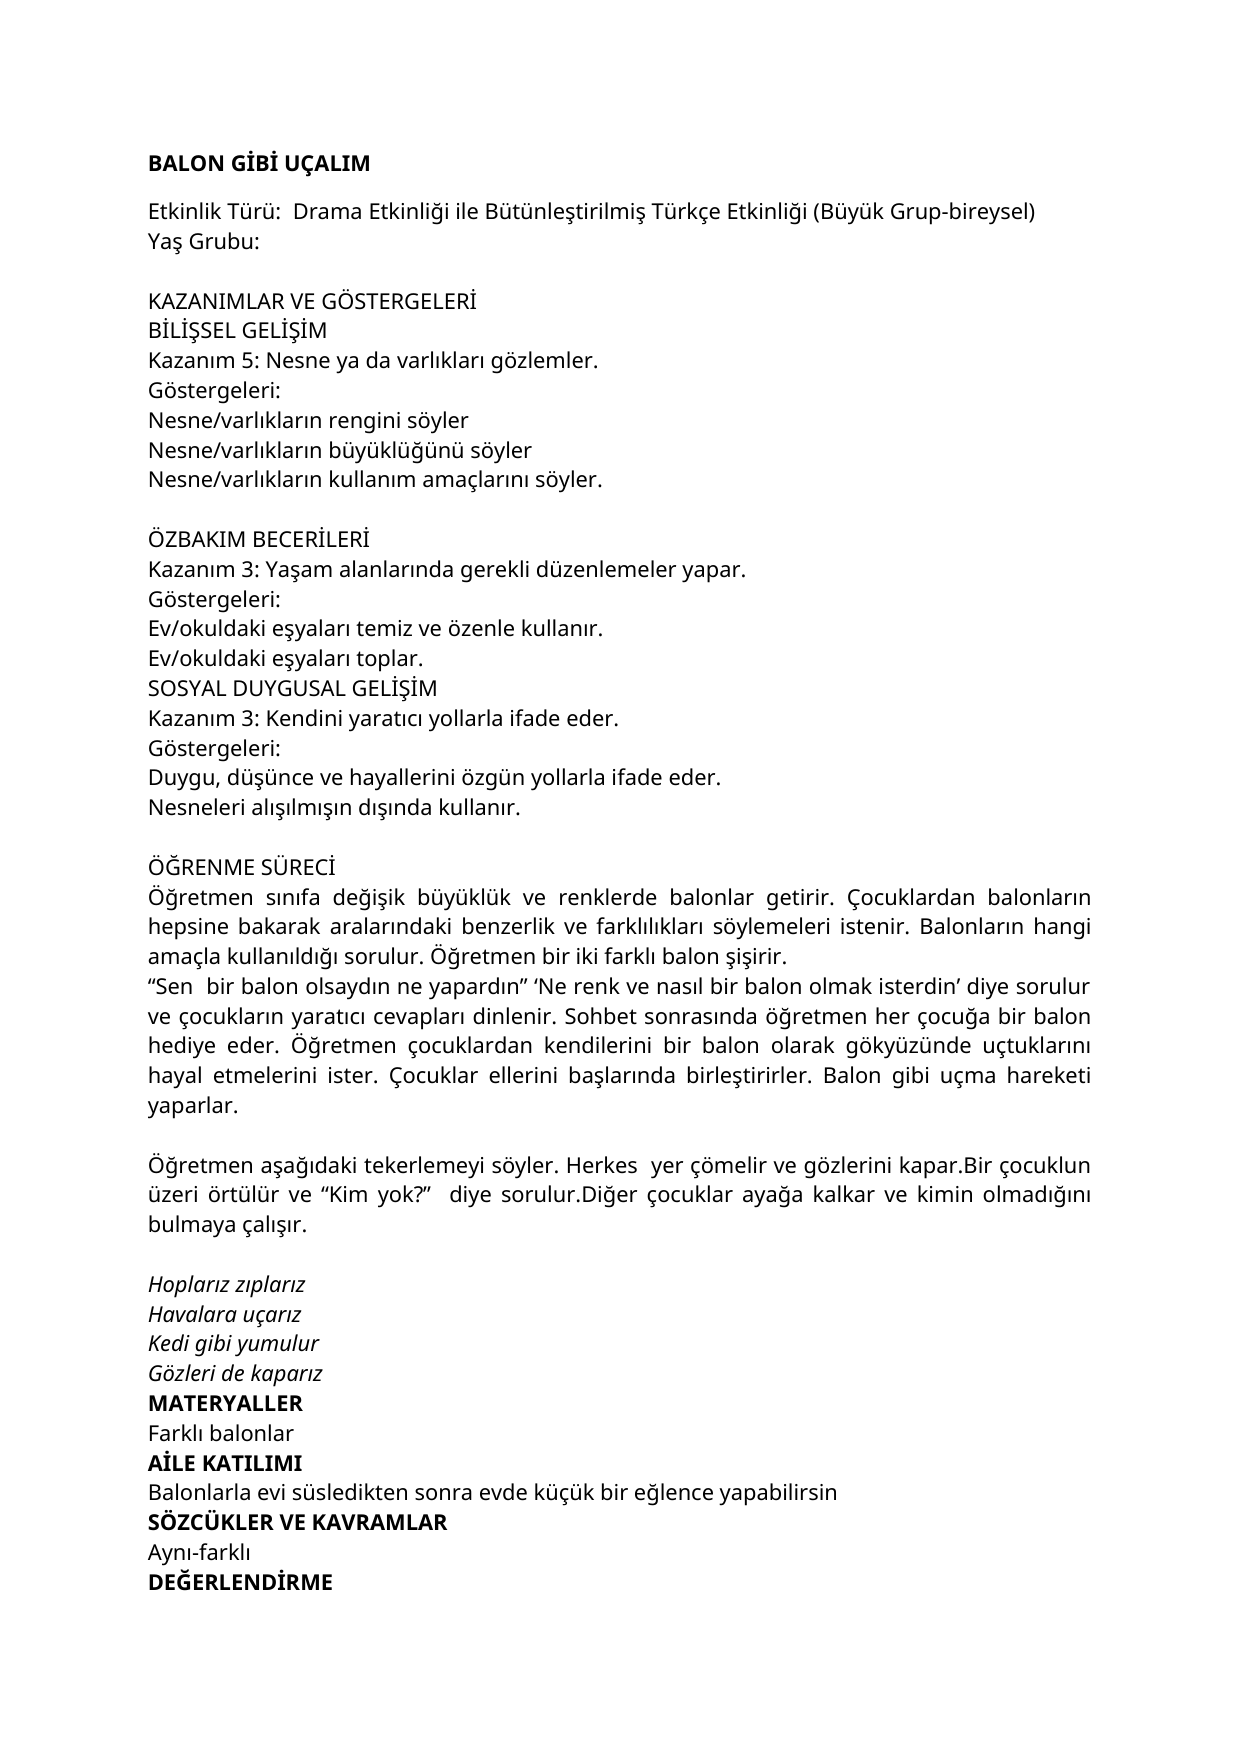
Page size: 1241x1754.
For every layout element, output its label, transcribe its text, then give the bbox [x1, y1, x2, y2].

text Nesne/varlıkların büyüklüğünü söyler [148, 435, 1093, 464]
text Göstergeleri: [148, 733, 1093, 762]
text AİLE KATILIMI [148, 1448, 1093, 1477]
text Nesneleri alışılmışın dışında kullanır. [148, 792, 1093, 822]
text Yaş Grubu: [148, 226, 1093, 256]
text KAZANIMLAR VE GÖSTERGELERİ [148, 286, 1093, 316]
text DEĞERLENDİRME [148, 1567, 1093, 1597]
text Göstergeleri: [148, 375, 1093, 405]
text Nesne/varlıkların kullanım amaçlarını söyler. [148, 464, 1093, 494]
text Farklı balonlar [148, 1418, 1093, 1448]
text Ev/okuldaki eşyaları toplar. [148, 643, 1093, 673]
text SÖZCÜKLER VE KAVRAMLAR [148, 1507, 1093, 1537]
text MATERYALLER [148, 1388, 1093, 1418]
text Aynı-farklı [148, 1537, 1093, 1567]
text Göstergeleri: [148, 584, 1093, 613]
text “Sen bir balon olsaydın ne yapardın” ‘Ne renk ve nasıl bir balon olmak isterdin’ diye sorulur ve çocukların yaratıcı cevapları dinlenir. Sohbet sonrasında öğretmen her çocuğa bir balon hediye eder. Öğretmen çocuklardan kendilerini bir balon olarak gökyüzünde uçtuklarını hayal etmelerini ister. Çocuklar ellerini başlarında birleştirirler. Balon gibi uçma hareketi yaparlar. [148, 971, 1093, 1120]
text Nesne/varlıkların rengini söyler [148, 405, 1093, 435]
text Gözleri de kaparız [148, 1358, 1093, 1388]
text Havalara uçarız [148, 1299, 1093, 1328]
text Kazanım 3: Yaşam alanlarında gerekli düzenlemeler yapar. [148, 554, 1093, 584]
text Öğretmen aşağıdaki tekerlemeyi söyler. Herkes yer çömelir ve gözlerini kapar.Bir çocuklun üzeri örtülür ve “Kim yok?” diye sorulur.Diğer çocuklar ayağa kalkar ve kimin olmadığını bulmaya çalışır. [148, 1150, 1093, 1239]
text BİLİŞSEL GELİŞİM [148, 316, 1093, 345]
text Kazanım 3: Kendini yaratıcı yollarla ifade eder. [148, 703, 1093, 733]
text ÖĞRENME SÜRECİ [148, 852, 1093, 882]
text Kedi gibi yumulur [148, 1328, 1093, 1358]
text Öğretmen sınıfa değişik büyüklük ve renklerde balonlar getirir. Çocuklardan balonların hepsine bakarak aralarındaki benzerlik ve farklılıkları söylemeleri istenir. Balonların hangi amaçla kullanıldığı sorulur. Öğretmen bir iki farklı balon şişirir. [148, 882, 1093, 971]
text Kazanım 5: Nesne ya da varlıkları gözlemler. [148, 345, 1093, 375]
text SOSYAL DUYGUSAL GELİŞİM [148, 673, 1093, 703]
text ÖZBAKIM BECERİLERİ [148, 524, 1093, 554]
text Ev/okuldaki eşyaları temiz ve özenle kullanır. [148, 613, 1093, 643]
text Duygu, düşünce ve hayallerini özgün yollarla ifade eder. [148, 762, 1093, 792]
text BALON GİBİ UÇALIM [148, 148, 1093, 177]
text Hoplarız zıplarız [148, 1269, 1093, 1299]
text Balonlarla evi süsledikten sonra evde küçük bir eğlence yapabilirsin [148, 1477, 1093, 1507]
text Etkinlik Türü: Drama Etkinliği ile Bütünleştirilmiş Türkçe Etkinliği (Büyük Grup-bireysel) [148, 196, 1093, 226]
